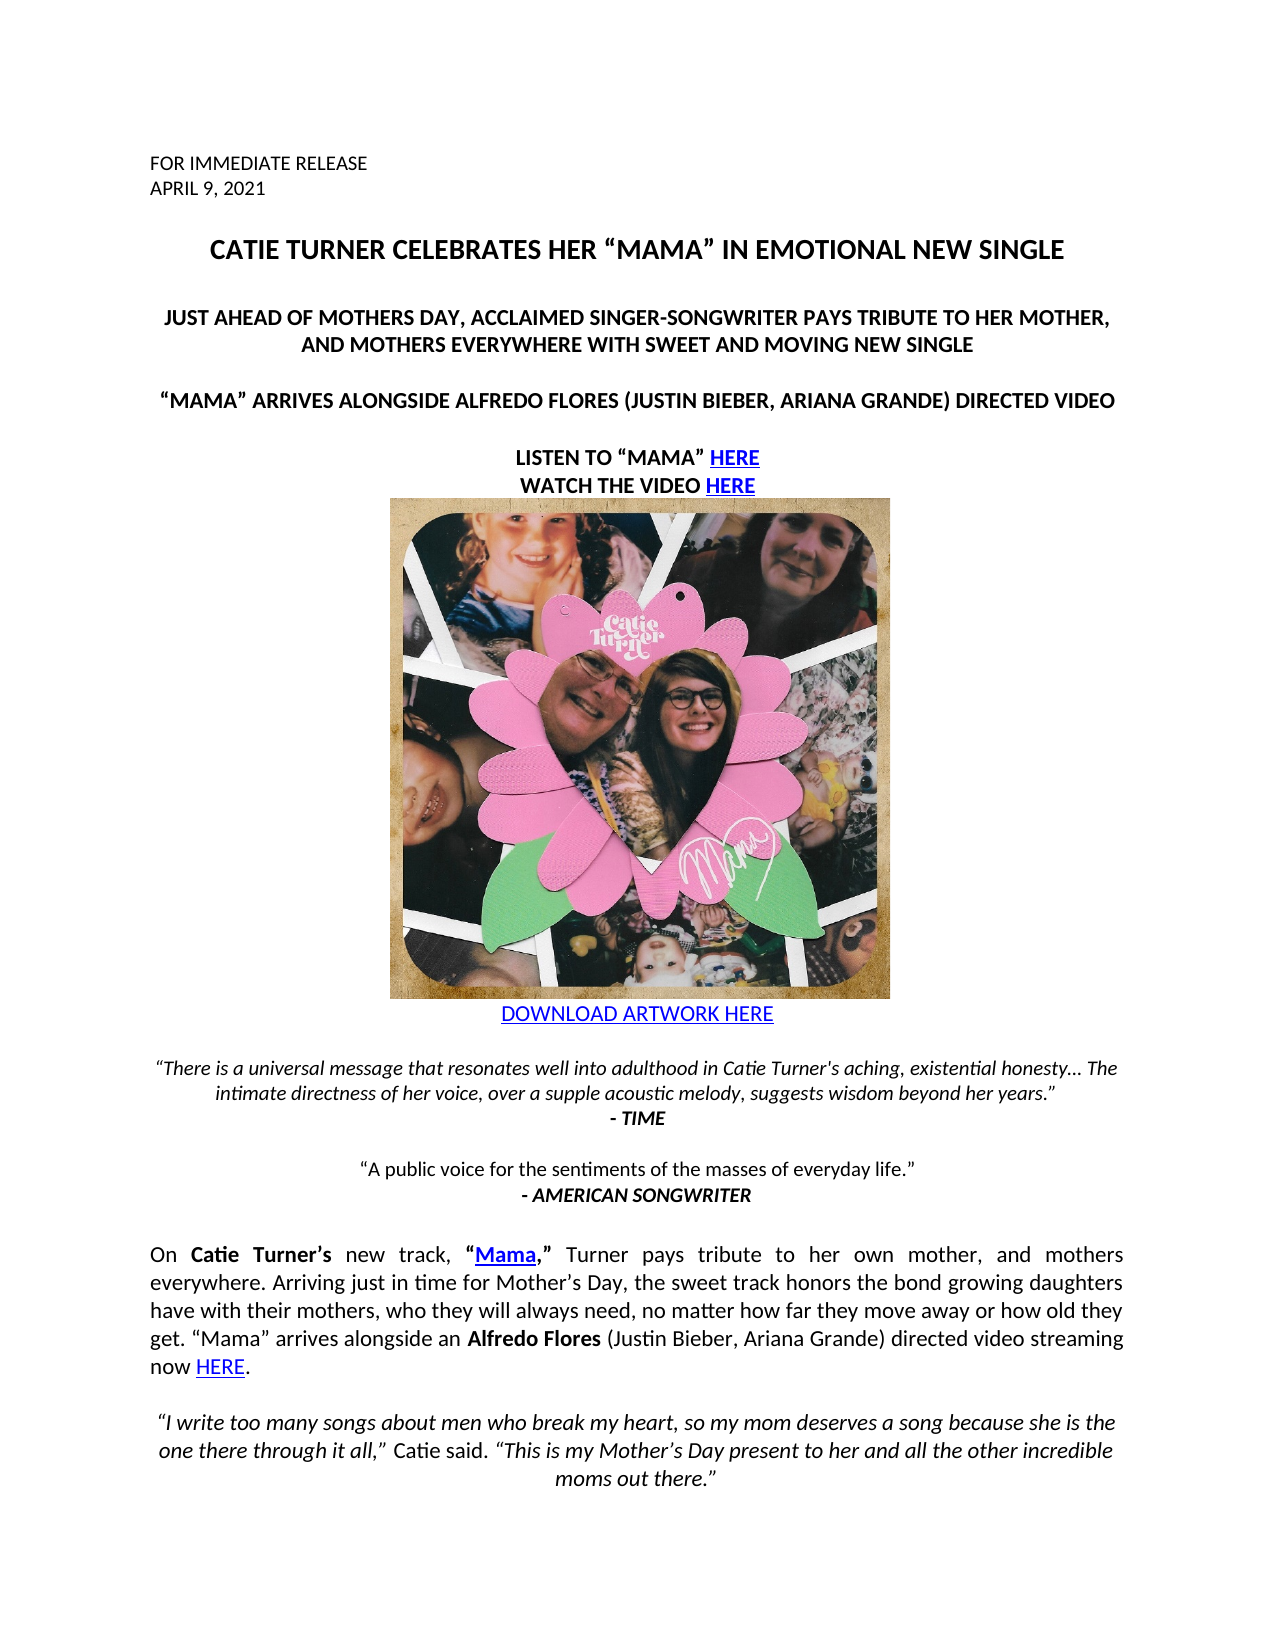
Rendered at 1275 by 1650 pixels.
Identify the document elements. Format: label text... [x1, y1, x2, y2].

text - AMERICAN SONGWRITER [150, 1182, 1125, 1207]
picture [390, 498, 891, 999]
text On Catie Turner’s new track, “Mama,” Turner pays tribute to her own mother, and mothers everywhere. Arriving just in time for Mother’s Day, the sweet track honors the bond growing daughters have with their mothers, who they will always need, no matter how far they move away or how old they get. “Mama” arrives alongside an Alfredo Flores (Justin Bieber, Ariana Grande) directed video streaming now HERE. [150, 1240, 1125, 1380]
text CATIE TURNER CELEBRATES HER “MAMA” IN EMOTIONAL NEW SINGLE [150, 231, 1125, 267]
text “I write too many songs about men who break my heart, so my mom deserves a song because she is the one there through it all,” Catie said. “This is my Mother’s Day present to her and all the other incredible moms out there.” [150, 1408, 1125, 1492]
text “There is a universal message that resonates well into adulthood in Catie Turner's aching, existential honesty… The intimate directness of her voice, over a supple acoustic melody, suggests wisdom beyond her years.” [150, 1055, 1125, 1106]
text WATCH THE VIDEO HERE [150, 471, 1125, 499]
text “MAMA” ARRIVES ALONGSIDE ALFREDO FLORES (JUSTIN BIEBER, ARIANA GRANDE) DIRECTED VIDEO [150, 387, 1125, 415]
text FOR IMMEDIATE RELEASE [150, 150, 1125, 175]
text LISTEN TO “MAMA” HERE [150, 443, 1125, 471]
text DOWNLOAD ARTWORK HERE [150, 999, 1125, 1027]
text “A public voice for the sentiments of the masses of everyday life.” [150, 1156, 1125, 1182]
text - TIME [150, 1106, 1125, 1131]
text APRIL 9, 2021 [150, 175, 1125, 201]
text JUST AHEAD OF MOTHERS DAY, ACCLAIMED SINGER-SONGWRITER PAYS TRIBUTE TO HER MOTHER, AND MOTHERS EVERYWHERE WITH SWEET AND MOVING NEW SINGLE [150, 303, 1125, 359]
